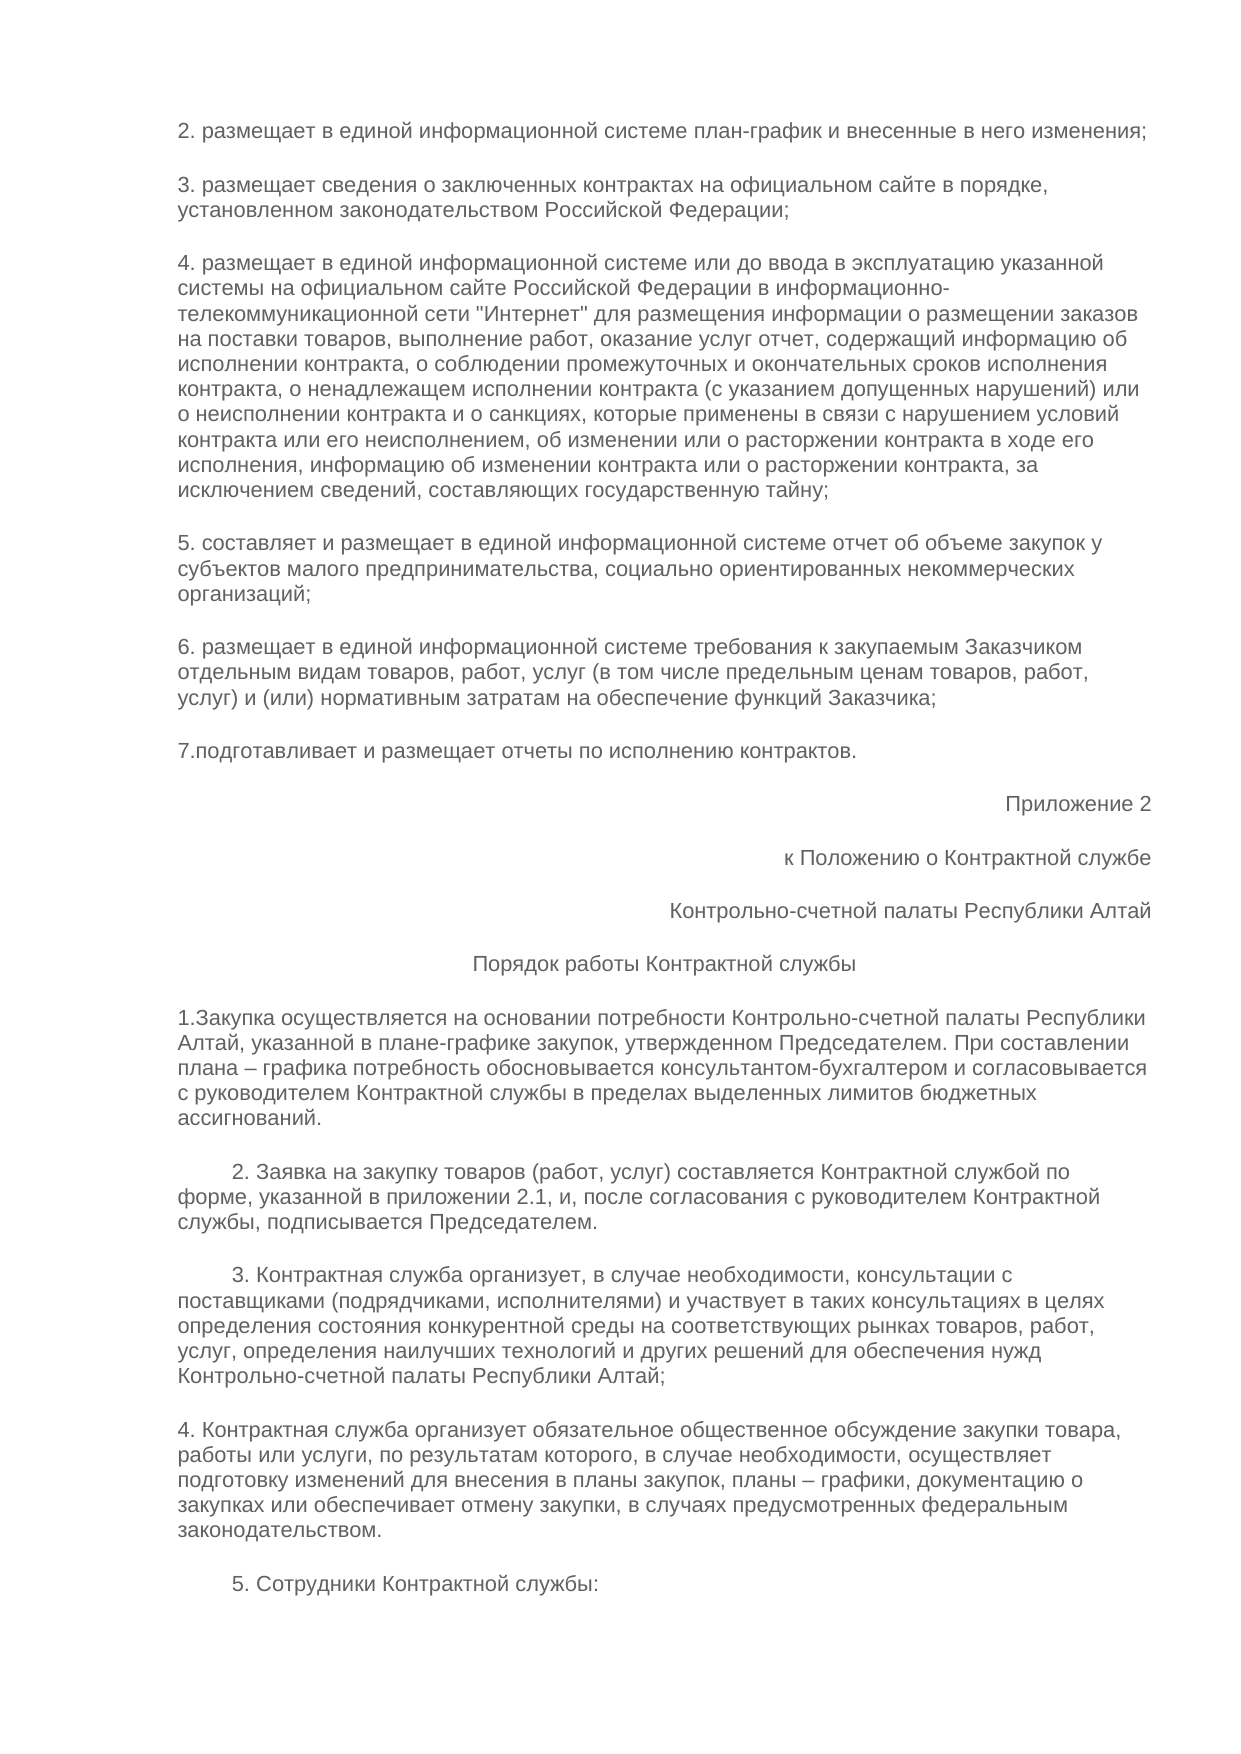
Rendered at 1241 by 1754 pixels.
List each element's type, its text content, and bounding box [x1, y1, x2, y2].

text 4. размещает в единой информационной системе или до ввода в эксплуатацию указанной системы на официальном сайте Российской Федерации в информационно-телекоммуникационной сети "Интернет" для размещения информации о размещении заказов на поставки товаров, выполнение работ, оказание услуг отчет, содержащий информацию об исполнении контракта, о соблюдении промежуточных и окончательных сроков исполнения контракта, о ненадлежащем исполнении контракта (с указанием допущенных нарушений) или о неисполнении контракта и о санкциях, которые применены в связи с нарушением условий контракта или его неисполнением, об изменении или о расторжении контракта в ходе его исполнения, информацию об изменении контракта или о расторжении контракта, за исключением сведений, составляющих государственную тайну; [177, 250, 1152, 502]
text 2. Заявка на закупку товаров (работ, услуг) составляется Контрактной службой по форме, указанной в приложении 2.1, и, после согласования с руководителем Контрактной службы, подписывается Председателем. [177, 1158, 1152, 1234]
text 1.Закупка осуществляется на основании потребности Контрольно-счетной палаты Республики Алтай, указанной в плане-графике закупок, утвержденном Председателем. При составлении плана – графика потребность обосновывается консультантом-бухгалтером и согласовывается с руководителем Контрактной службы в пределах выделенных лимитов бюджетных ассигнований. [177, 1004, 1152, 1130]
text 3. размещает сведения о заключенных контрактах на официальном сайте в порядке, установленном законодательством Российской Федерации; [177, 171, 1152, 222]
text к Положению о Контрактной службе [177, 844, 1152, 869]
text 5. Сотрудники Контрактной службы: [177, 1571, 1152, 1596]
text 6. размещает в единой информационной системе требования к закупаемым Заказчиком отдельным видам товаров, работ, услуг (в том числе предельным ценам товаров, работ, услуг) и (или) нормативным затратам на обеспечение функций Заказчика; [177, 634, 1152, 709]
text 2. размещает в единой информационной системе план-график и внесенные в него изменения; [177, 118, 1152, 143]
text Приложение 2 [177, 791, 1152, 816]
text 5. составляет и размещает в единой информационной системе отчет об объеме закупок у субъектов малого предпринимательства, социально ориентированных некоммерческих организаций; [177, 530, 1152, 606]
text Порядок работы Контрактной службы [177, 951, 1152, 976]
text Контрольно-счетной палаты Республики Алтай [177, 898, 1152, 923]
text 7.подготавливает и размещает отчеты по исполнению контрактов. [177, 738, 1152, 763]
text 4. Контрактная служба организует обязательное общественное обсуждение закупки товара, работы или услуги, по результатам которого, в случае необходимости, осуществляет подготовку изменений для внесения в планы закупок, планы – графики, документацию о закупках или обеспечивает отмену закупки, в случаях предусмотренных федеральным законодательством. [177, 1416, 1152, 1542]
text 3. Контрактная служба организует, в случае необходимости, консультации с поставщиками (подрядчиками, исполнителями) и участвует в таких консультациях в целях определения состояния конкурентной среды на соответствующих рынках товаров, работ, услуг, определения наилучших технологий и других решений для обеспечения нужд Контрольно-счетной палаты Республики Алтай; [177, 1262, 1152, 1388]
